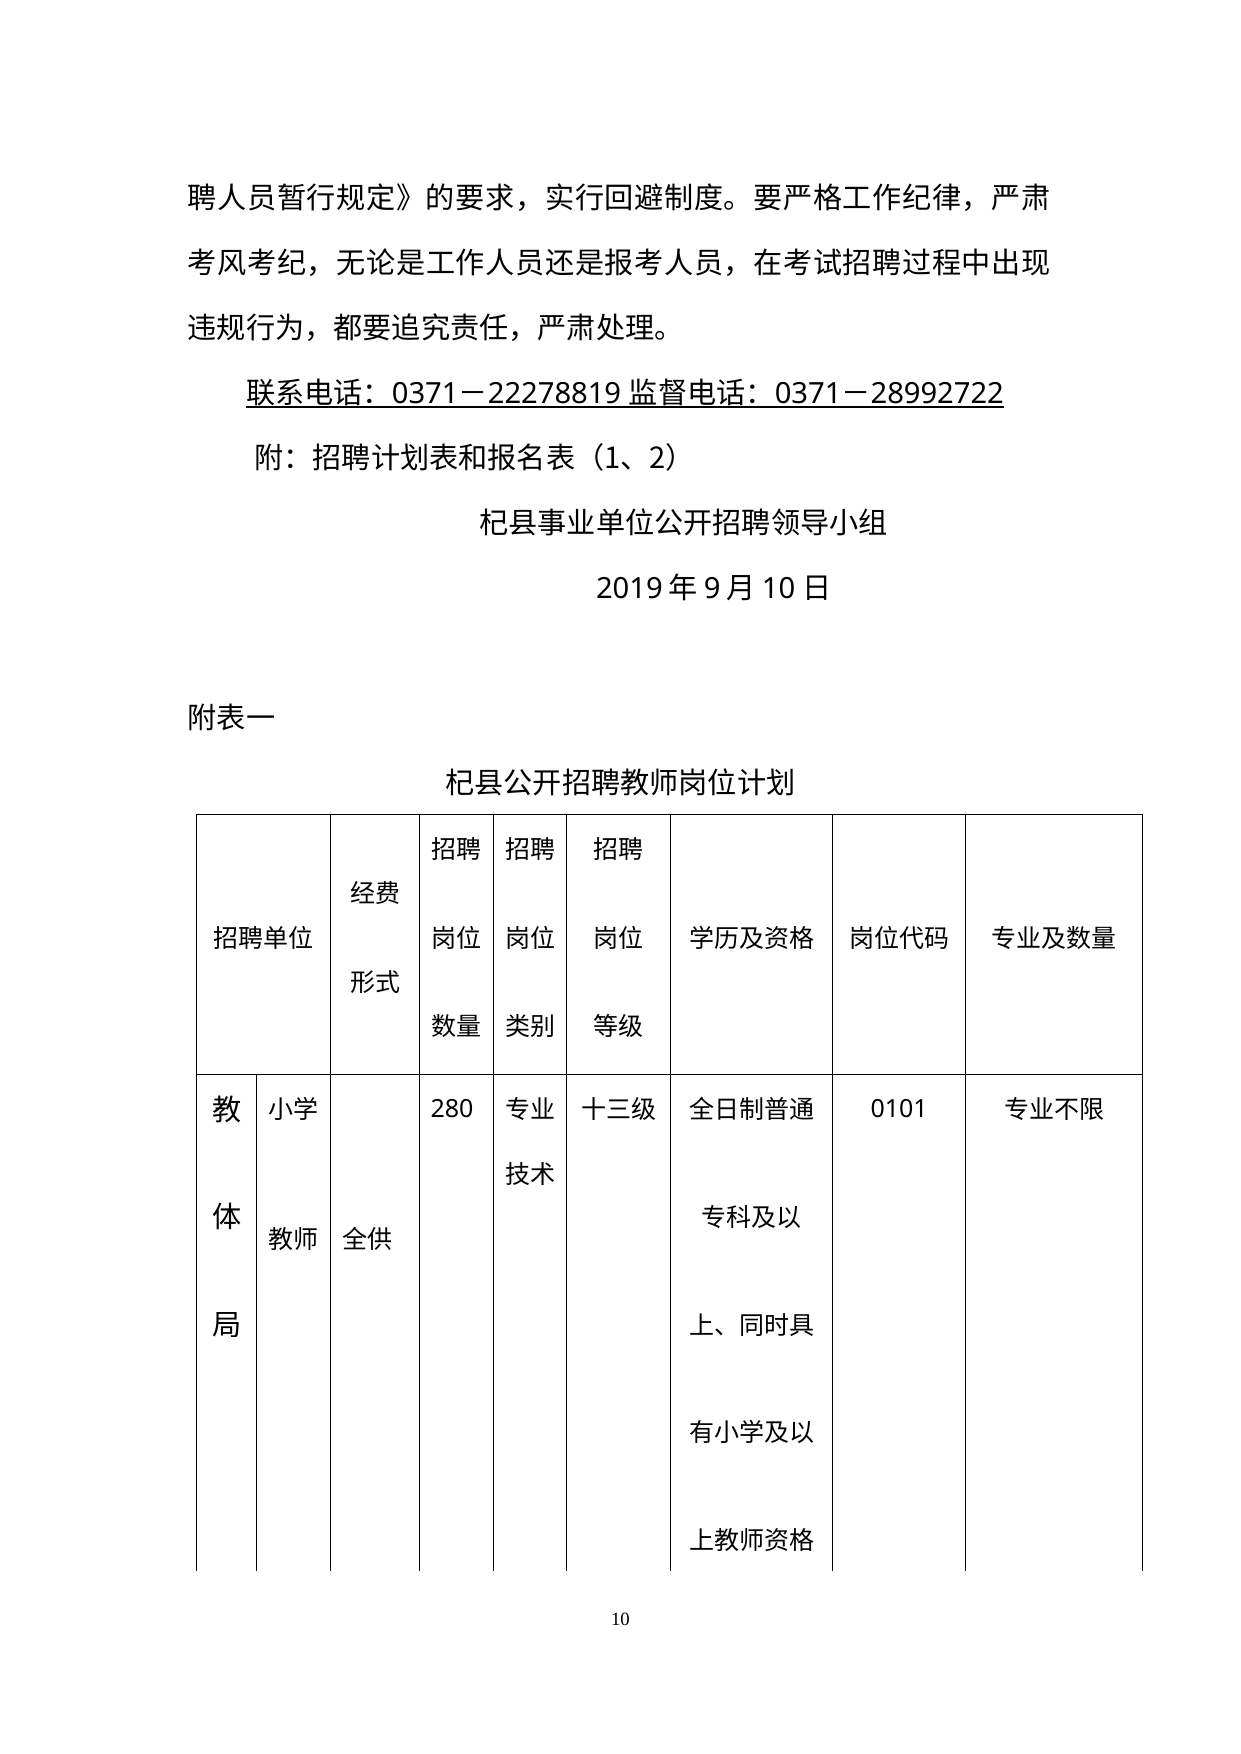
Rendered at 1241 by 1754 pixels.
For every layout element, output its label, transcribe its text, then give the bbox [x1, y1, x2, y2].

table_cell 教 体 局 [197, 1075, 256, 1571]
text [187, 164, 1053, 359]
table_header 招聘 岗位 等级 [567, 815, 670, 1074]
text 附表一 [187, 684, 1053, 749]
table_header 招聘 岗位 类别 [494, 815, 566, 1074]
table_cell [671, 1075, 832, 1571]
text 附：招聘计划表和报名表（1、2） [187, 424, 1053, 489]
table_header 专业及数量 [966, 815, 1142, 1074]
text 杞县公开招聘教师岗位计划 [187, 749, 1053, 814]
table_header 经费 形式 [331, 815, 419, 1074]
table_cell 小学教师 [257, 1075, 330, 1571]
table_cell 专业技术 [494, 1075, 566, 1571]
table_cell 专业不限 [966, 1075, 1142, 1571]
table_header 学历及资格 [671, 815, 832, 1074]
table_header 岗位代码 [833, 815, 965, 1074]
table_cell 十三级 [567, 1075, 670, 1571]
table_cell 0101 [833, 1075, 965, 1571]
table_header 招聘单位 [197, 815, 330, 1074]
table_cell 全供 [331, 1075, 419, 1571]
text 杞县事业单位公开招聘领导小组 [187, 489, 1053, 554]
table_header 招聘 岗位 数量 [420, 815, 493, 1074]
table_cell 280 [420, 1075, 493, 1571]
text 2019年9月 10 日 [187, 554, 1053, 619]
text 联系电话：0371－22278819 监督电话：0371－28992722 [187, 359, 1053, 424]
